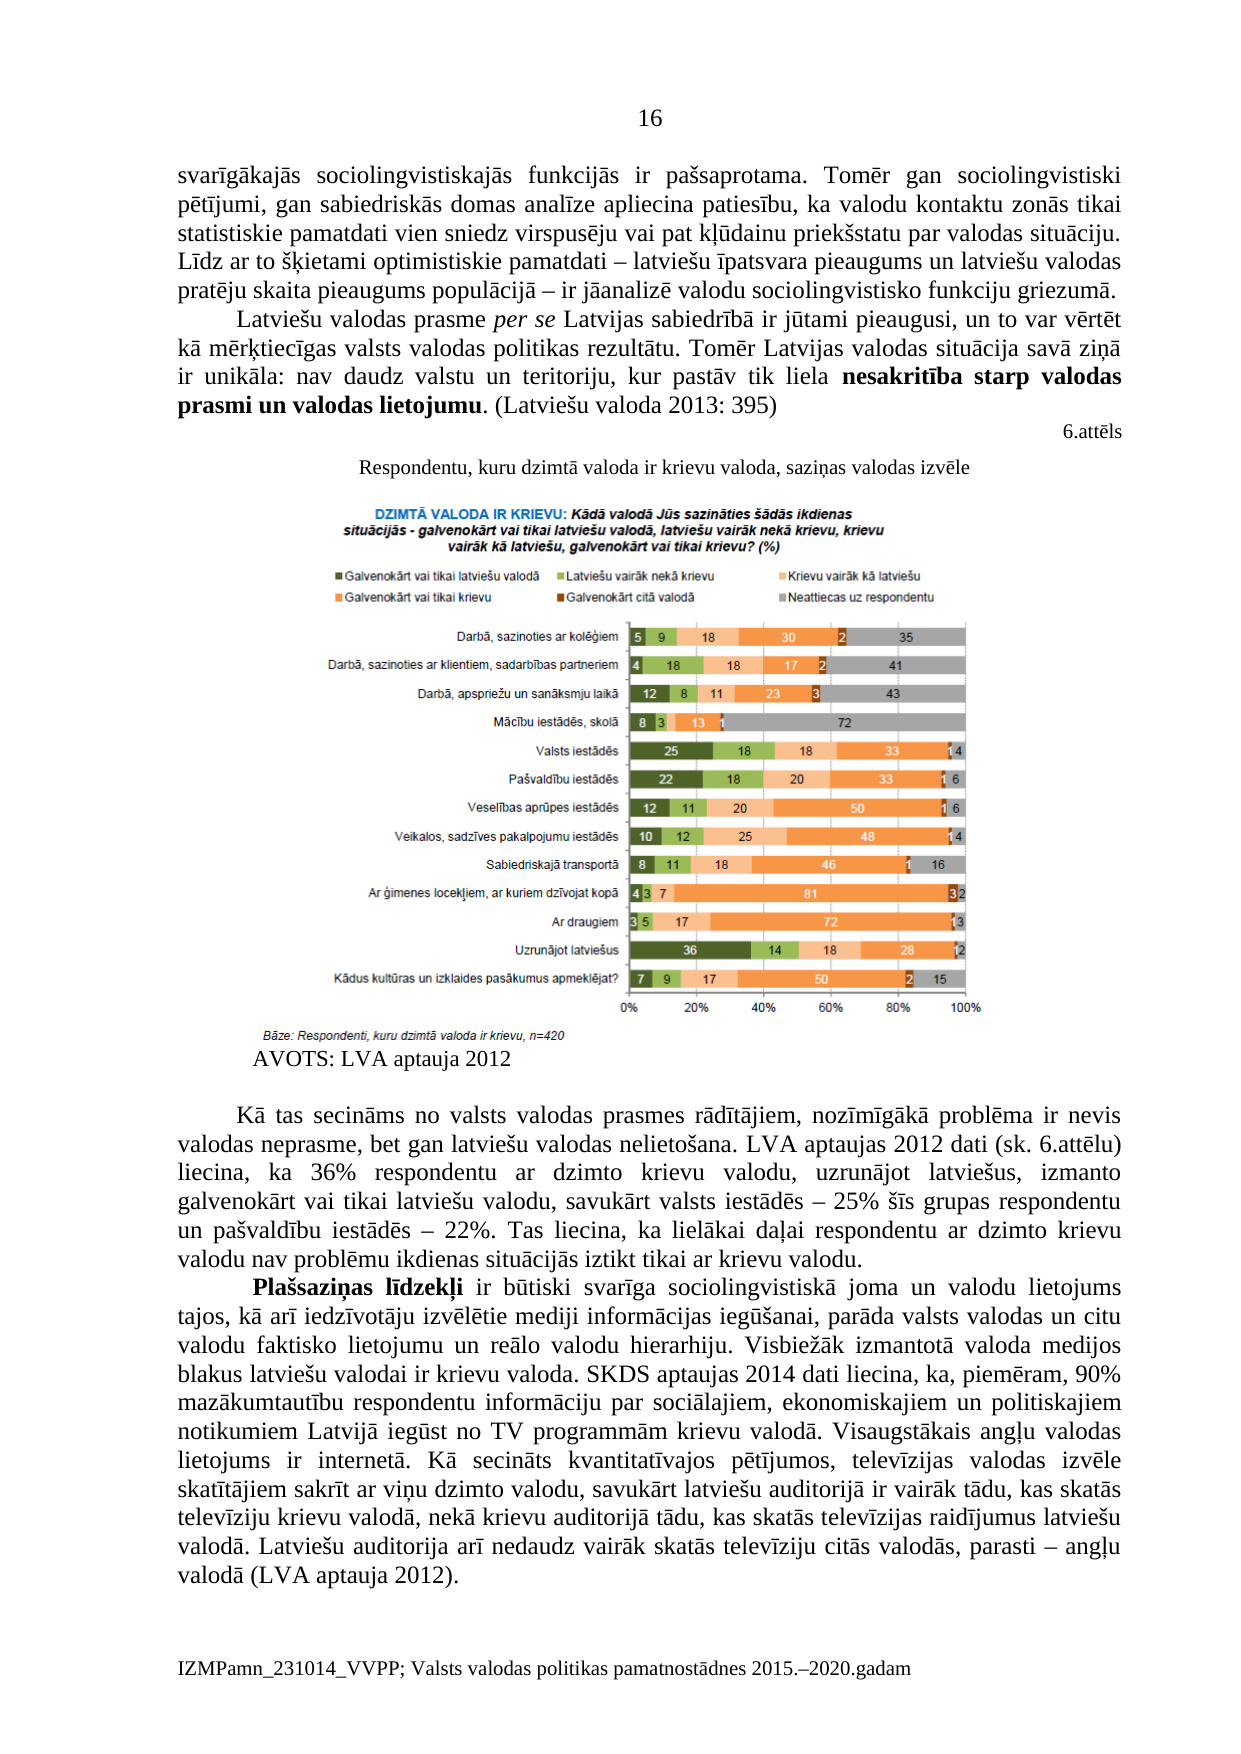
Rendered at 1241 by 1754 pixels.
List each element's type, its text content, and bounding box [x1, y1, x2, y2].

text Latviešu valodas prasme per se Latvijas sabiedrībā ir jūtami pieaugusi, un to var vērtēt kā mērķtiecīgas valsts valodas politikas rezultātu. Tomēr Latvijas valodas situācija savā ziņā ir unikāla: nav daudz valstu un teritoriju, kur pastāv tik liela nesakritība starp valodas prasmi un valodas lietojumu. (Latviešu valoda 2013: 395) [177, 304, 1122, 419]
text Kā tas secināms no valsts valodas prasmes rādītājiem, nozīmīgākā problēma ir nevis valodas neprasme, bet gan latviešu valodas nelietošana. LVA aptaujas 2012 dati (sk. 6.attēlu) liecina, ka 36% respondentu ar dzimto krievu valodu, uzrunājot latviešus, izmanto galvenokārt vai tikai latviešu valodu, savukārt valsts iestādēs – 25% šīs grupas respondentu un pašvaldību iestādēs – 22%. Tas liecina, ka lielākai daļai respondentu ar dzimto krievu valodu nav problēmu ikdienas situācijās iztikt tikai ar krievu valodu. [177, 1100, 1122, 1272]
text Respondentu, kuru dzimtā valoda ir krievu valoda, saziņas valodas izvēle [177, 455, 1122, 479]
text AVOTS: LVA aptauja 2012 [177, 1045, 1122, 1071]
text 6.attēls [177, 419, 1122, 443]
text Plašsaziņas līdzekļi ir būtiski svarīga sociolingvistiskā joma un valodu lietojums tajos, kā arī iedzīvotāju izvēlētie mediji informācijas iegūšanai, parāda valsts valodas un citu valodu faktisko lietojumu un reālo valodu hierarhiju. Visbiežāk izmantotā valoda medijos blakus latviešu valodai ir krievu valoda. SKDS aptaujas 2014 dati liecina, ka, piemēram, 90% mazākumtautību respondentu informāciju par sociālajiem, ekonomiskajiem un politiskajiem notikumiem Latvijā iegūst no TV programmām krievu valodā. Visaugstākais angļu valodas lietojums ir internetā. Kā secināts kvantitatīvajos pētījumos, televīzijas valodas izvēle skatītājiem sakrīt ar viņu dzimto valodu, savukārt latviešu auditorijā ir vairāk tādu, kas skatās televīziju krievu valodā, nekā krievu auditorijā tādu, kas skatās televīzijas raidījumus latviešu valodā. Latviešu auditorija arī nedaudz vairāk skatās televīziju citās valodās, parasti – angļu valodā (LVA aptauja 2012). [177, 1272, 1122, 1589]
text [177, 160, 1122, 304]
